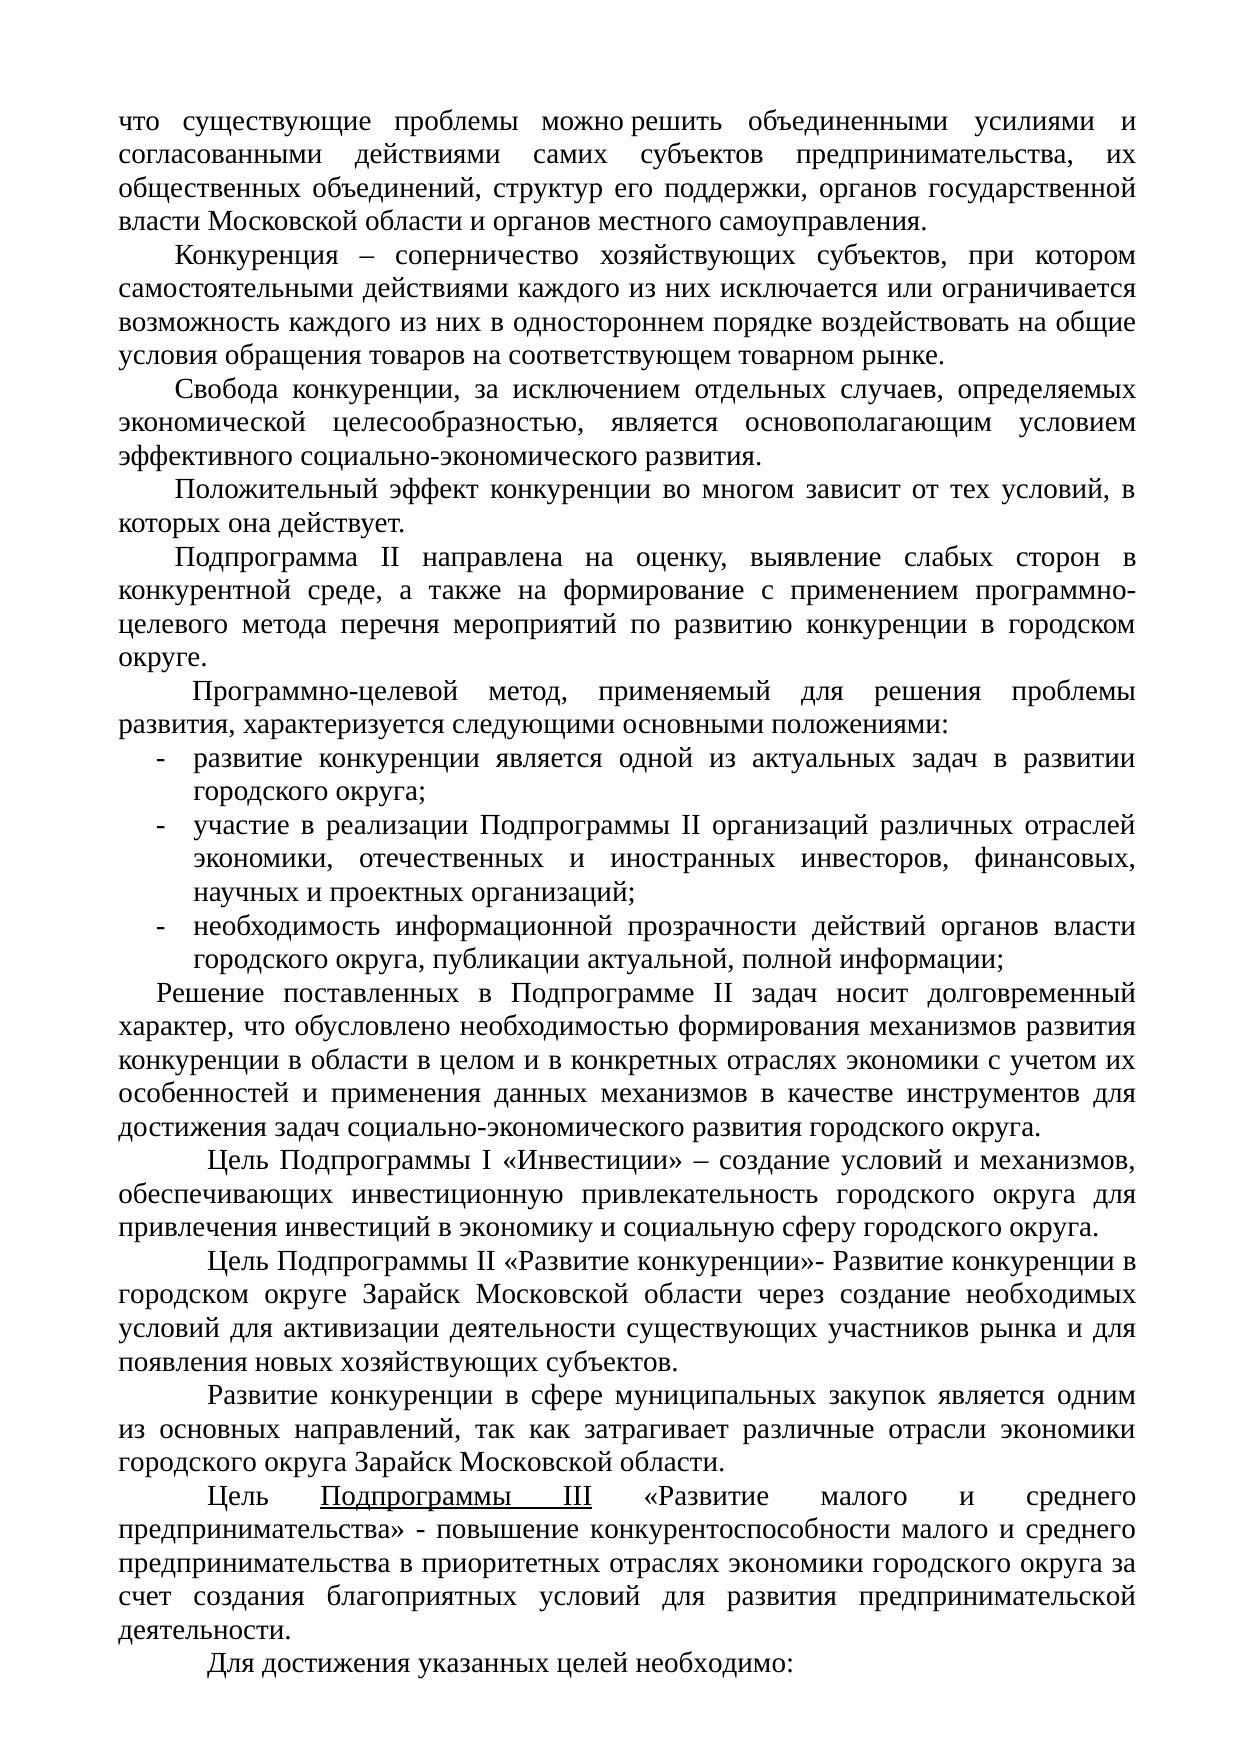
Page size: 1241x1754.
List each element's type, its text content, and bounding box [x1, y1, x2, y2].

text Цель Подпрограммы II «Развитие конкуренции»- Развитие конкуренции в городском округе Зарайск Московской области через создание необходимых условий для активизации деятельности существующих участников рынка и для появления новых хозяйствующих субъектов. [118, 1243, 1137, 1377]
text Подпрограмма II направлена на оценку, выявление слабых сторон в конкурентной среде, а также на формирование с применением программно-целевого метода перечня мероприятий по развитию конкуренции в городском округе. [118, 539, 1137, 673]
text Цель Подпрограммы I «Инвестиции» – создание условий и механизмов, обеспечивающих инвестиционную привлекательность городского округа для привлечения инвестиций в экономику и социальную сферу городского округа. [118, 1142, 1137, 1243]
text Цель Подпрограммы III «Развитие малого и среднего предпринимательства» - повышение конкурентоспособности малого и среднего предпринимательства в приоритетных отраслях экономики городского округа за счет создания благоприятных условий для развития предпринимательской деятельности. [118, 1478, 1137, 1646]
text Свобода конкуренции, за исключением отдельных случаев, определяемых экономической целесообразностью, является основополагающим условием эффективного социально-экономического развития. [118, 371, 1137, 472]
text Решение поставленных в Подпрограмме II задач носит долговременный характер, что обусловлено необходимостью формирования механизмов развития конкуренции в области в целом и в конкретных отраслях экономики с учетом их особенностей и применения данных механизмов в качестве инструментов для достижения задач социально-экономического развития городского округа. [118, 975, 1137, 1142]
text Положительный эффект конкуренции во многом зависит от тех условий, в которых она действует. [118, 472, 1137, 539]
list развитие конкуренции является одной из актуальных задач в развитии городского округа; [156, 740, 1137, 807]
list участие в реализации Подпрограммы II организаций различных отраслей экономики, отечественных и иностранных инвесторов, финансовых, научных и проектных организаций; [156, 807, 1137, 908]
text Конкуренция – соперничество хозяйствующих субъектов, при котором самостоятельными действиями каждого из них исключается или ограничивается возможность каждого из них в одностороннем порядке воздействовать на общие условия обращения товаров на соответствующем товарном рынке. [118, 237, 1137, 371]
text Для достижения указанных целей необходимо: [118, 1646, 1137, 1679]
text Развитие конкуренции в сфере муниципальных закупок является одним из основных направлений, так как затрагивает различные отрасли экономики городского округа Зарайск Московской области. [118, 1377, 1137, 1478]
list необходимость информационной прозрачности действий органов власти городского округа, публикации актуальной, полной информации; [156, 908, 1137, 975]
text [118, 103, 1137, 237]
text Программно-целевой метод, применяемый для решения проблемы развития, характеризуется следующими основными положениями: [118, 673, 1137, 740]
